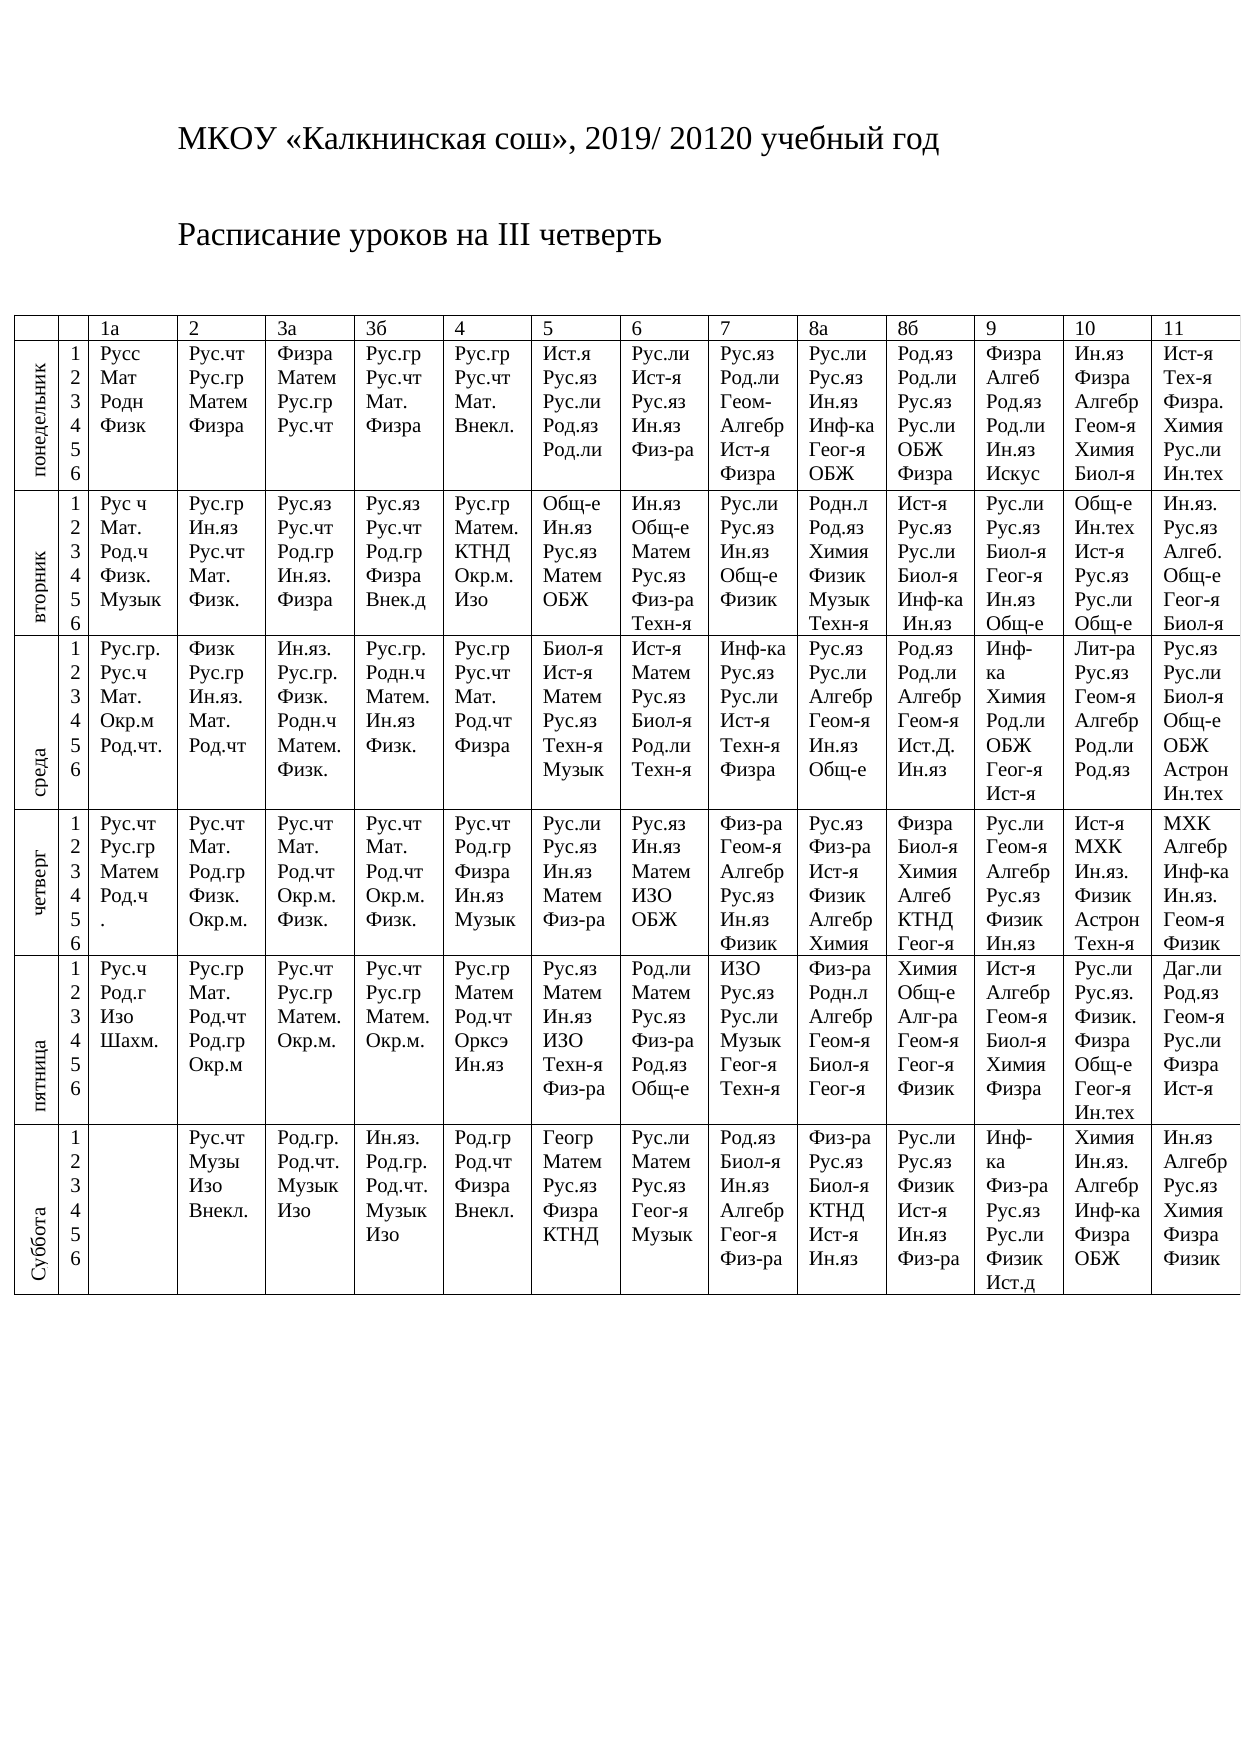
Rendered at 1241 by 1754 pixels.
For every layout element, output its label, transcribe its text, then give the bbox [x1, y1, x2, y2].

table_cell Рус.ли Рус.яз Ин.яз Инф-ка Геог-я ОБЖ [798, 341, 886, 490]
table_cell Рус.яз Род.ли Геом- Алгебр Ист-я Физра [709, 341, 797, 490]
table_cell [89, 1125, 177, 1294]
table_header 7 [709, 316, 797, 340]
table_cell Рус.ли Рус.яз Биол-я Геог-я Ин.яз Общ-е [975, 491, 1063, 635]
table_cell Химия Общ-е Алг-ра Геом-я Геог-я Физик [887, 956, 974, 1124]
table_cell Рус.ли Рус.яз. Физик. Физра Общ-е Геог-я Ин.тех [1064, 956, 1151, 1124]
table_cell Рус.яз Рус.чт Род.гр Физра Внек.д [355, 491, 443, 635]
table_header 8б [887, 316, 974, 340]
table_cell Рус.чт Музы Изо Внекл. [178, 1125, 265, 1294]
table_cell четверг [15, 810, 58, 955]
table_header 9 [975, 316, 1063, 340]
table_cell Ин.яз Общ-е Матем Рус.яз Физ-ра Техн-я [621, 491, 708, 635]
table_cell Ин.яз. Род.гр. Род.чт. Музык Изо [355, 1125, 443, 1294]
table_header 10 [1064, 316, 1151, 340]
text Расписание уроков на III четверть [177, 185, 1152, 252]
table_cell Инф-ка Химия Род.ли ОБЖ Геог-я Ист-я [975, 636, 1063, 809]
table_header 1а [89, 316, 177, 340]
table_cell Ист-я Тех-я Физра. Химия Рус.ли Ин.тех [1152, 341, 1240, 490]
table_cell 1 2 3 4 5 6 [59, 956, 88, 1124]
table_cell Рус.чт Мат. Род.чт Окр.м. Физк. [266, 810, 354, 955]
table_cell Род.яз Род.ли Рус.яз Рус.ли ОБЖ Физра [887, 341, 974, 490]
table_header 3а [266, 316, 354, 340]
table_cell Физра Алгеб Род.яз Род.ли Ин.яз Искус [975, 341, 1063, 490]
table_cell Рус.гр Матем Род.чт Орксэ Ин.яз [444, 956, 531, 1124]
table_cell Геогр Матем Рус.яз Физра КТНД [532, 1125, 620, 1294]
table_cell Физ-ра Рус.яз Биол-я КТНД Ист-я Ин.яз [798, 1125, 886, 1294]
table_header [15, 316, 58, 340]
table_header 6 [621, 316, 708, 340]
table_cell Рус.гр Рус.чт Мат. Внекл. [444, 341, 531, 490]
table_cell Рус.чт Рус.гр Матем. Окр.м. [266, 956, 354, 1124]
table_cell Рус.гр. Рус.ч Мат. Окр.м Род.чт. [89, 636, 177, 809]
table_cell Ист-я Матем Рус.яз Биол-я Род.ли Техн-я [621, 636, 708, 809]
table_cell 1 2 3 4 5 6 [59, 636, 88, 809]
table_cell Рус.яз Ин.яз Матем ИЗО ОБЖ [621, 810, 708, 955]
table_cell Рус.ли Рус.яз Ин.яз Матем Физ-ра [532, 810, 620, 955]
table_cell Суббота [15, 1125, 58, 1294]
table_cell Рус.ли Матем Рус.яз Геог-я Музык [621, 1125, 708, 1294]
table_cell Рус.чт Рус.гр Матем Род.ч . [89, 810, 177, 955]
table_cell Ист-я Рус.яз Рус.ли Биол-я Инф-ка Ин.яз [887, 491, 974, 635]
table_cell Общ-е Ин.тех Ист-я Рус.яз Рус.ли Общ-е [1064, 491, 1151, 635]
table_cell Род.гр Род.чт Физра Внекл. [444, 1125, 531, 1294]
table_cell пятница [15, 956, 58, 1124]
table_header [59, 316, 88, 340]
table_cell Ист-я Алгебр Геом-я Биол-я Химия Физра [975, 956, 1063, 1124]
table_cell Рус.ли Рус.яз Ин.яз Общ-е Физик [709, 491, 797, 635]
table_cell вторник [15, 491, 58, 635]
table_cell Инф-ка Физ-ра Рус.яз Рус.ли Физик Ист.д [975, 1125, 1063, 1294]
table_cell Физра Биол-я Химия Алгеб КТНД Геог-я [887, 810, 974, 955]
table_header 4 [444, 316, 531, 340]
table_cell Рус.ли Геом-я Алгебр Рус.яз Физик Ин.яз [975, 810, 1063, 955]
table_cell Лит-ра Рус.яз Геом-я Алгебр Род.ли Род.яз [1064, 636, 1151, 809]
table_cell Даг.ли Род.яз Геом-я Рус.ли Физра Ист-я [1152, 956, 1240, 1124]
table_cell 1 2 3 4 5 6 [59, 341, 88, 490]
table_cell Ин.яз Алгебр Рус.яз Химия Физра Физик [1152, 1125, 1240, 1294]
table_cell Ист.я Рус.яз Рус.ли Род.яз Род.ли [532, 341, 620, 490]
table_cell Рус.чт Рус.гр Матем Физра [178, 341, 265, 490]
table_cell Ин.яз. Рус.гр. Физк. Родн.ч Матем. Физк. [266, 636, 354, 809]
table_cell Рус ч Мат. Род.ч Физк. Музык [89, 491, 177, 635]
table_cell Рус.ч Род.г Изо Шахм. [89, 956, 177, 1124]
table_cell понедельник [15, 341, 58, 490]
table_cell Общ-е Ин.яз Рус.яз Матем ОБЖ [532, 491, 620, 635]
table_cell 1 2 3 4 5 6 [59, 1125, 88, 1294]
table_header 3б [355, 316, 443, 340]
table_cell Рус.гр Ин.яз Рус.чт Мат. Физк. [178, 491, 265, 635]
table_cell Род.лиМатем Рус.яз Физ-ра Род.яз Общ-е [621, 956, 708, 1124]
table_cell Физ-ра Геом-я Алгебр Рус.яз Ин.яз Физик [709, 810, 797, 955]
table_cell Рус.гр Рус.чт Мат. Род.чт Физра [444, 636, 531, 809]
table_cell Рус.чт Мат. Род.гр Физк. Окр.м. [178, 810, 265, 955]
table_cell Биол-я Ист-я Матем Рус.яз Техн-я Музык [532, 636, 620, 809]
table_cell ИЗО Рус.яз Рус.ли Музык Геог-я Техн-я [709, 956, 797, 1124]
table_cell Рус.яз Рус.ли Биол-я Общ-е ОБЖ Астрон Ин.тех [1152, 636, 1240, 809]
table_cell Рус.чт Рус.гр Матем. Окр.м. [355, 956, 443, 1124]
table_cell Род.яз Биол-я Ин.яз Алгебр Геог-я Физ-ра [709, 1125, 797, 1294]
table_cell 1 2 3 4 5 6 [59, 491, 88, 635]
table_cell Инф-ка Рус.яз Рус.ли Ист-я Техн-я Физра [709, 636, 797, 809]
table_cell Рус.ли Рус.яз Физик Ист-я Ин.яз Физ-ра [887, 1125, 974, 1294]
table_header 2 [178, 316, 265, 340]
table_cell Род.яз Род.ли Алгебр Геом-я Ист.Д. Ин.яз [887, 636, 974, 809]
table_header 5 [532, 316, 620, 340]
table_cell среда [15, 636, 58, 809]
table_cell МХК Алгебр Инф-ка Ин.яз. Геом-я Физик [1152, 810, 1240, 955]
table_cell Родн.л Род.яз Химия Физик Музык Техн-я [798, 491, 886, 635]
table_cell Физк Рус.гр Ин.яз. Мат. Род.чт [178, 636, 265, 809]
table_cell Ист-я МХК Ин.яз. Физик Астрон Техн-я [1064, 810, 1151, 955]
table_cell Рус.чт Мат. Род.чт Окр.м. Физк. [355, 810, 443, 955]
table_cell Род.гр. Род.чт. Музык Изо [266, 1125, 354, 1294]
table_cell Рус.яз Матем Ин.яз ИЗО Техн-я Физ-ра [532, 956, 620, 1124]
table_cell Рус.гр. Родн.ч Матем. Ин.яз Физк. [355, 636, 443, 809]
table_cell Ин.яз Физра Алгебр Геом-я Химия Биол-я [1064, 341, 1151, 490]
table_cell Рус.гр Рус.чт Мат. Физра [355, 341, 443, 490]
table_cell Химия Ин.яз. Алгебр Инф-ка Физра ОБЖ [1064, 1125, 1151, 1294]
table_cell Ин.яз. Рус.яз Алгеб. Общ-е Геог-я Биол-я [1152, 491, 1240, 635]
table_cell Физ-ра Родн.л Алгебр Геом-я Биол-я Геог-я [798, 956, 886, 1124]
table_cell Рус.яз Рус.чт Род.гр Ин.яз. Физра [266, 491, 354, 635]
table_cell Русс Мат Родн Физк [89, 341, 177, 490]
text МКОУ «Калкнинская сош», 2019/ 20120 учебный год [177, 118, 1152, 156]
table_cell Рус.яз Физ-ра Ист-я Физик Алгебр Химия [798, 810, 886, 955]
table_cell Рус.гр Матем. КТНД Окр.м. Изо [444, 491, 531, 635]
table_cell Рус.яз Рус.ли Алгебр Геом-я Ин.яз Общ-е [798, 636, 886, 809]
table_header 11 [1152, 316, 1240, 340]
table_cell Рус.ли Ист-я Рус.яз Ин.яз Физ-ра [621, 341, 708, 490]
table_cell Рус.чт Род.гр Физра Ин.яз Музык [444, 810, 531, 955]
table_cell Физра Матем Рус.гр Рус.чт [266, 341, 354, 490]
table_cell Рус.гр Мат. Род.чт Род.гр Окр.м [178, 956, 265, 1124]
table_header 8а [798, 316, 886, 340]
table_cell 1 2 3 4 5 6 [59, 810, 88, 955]
